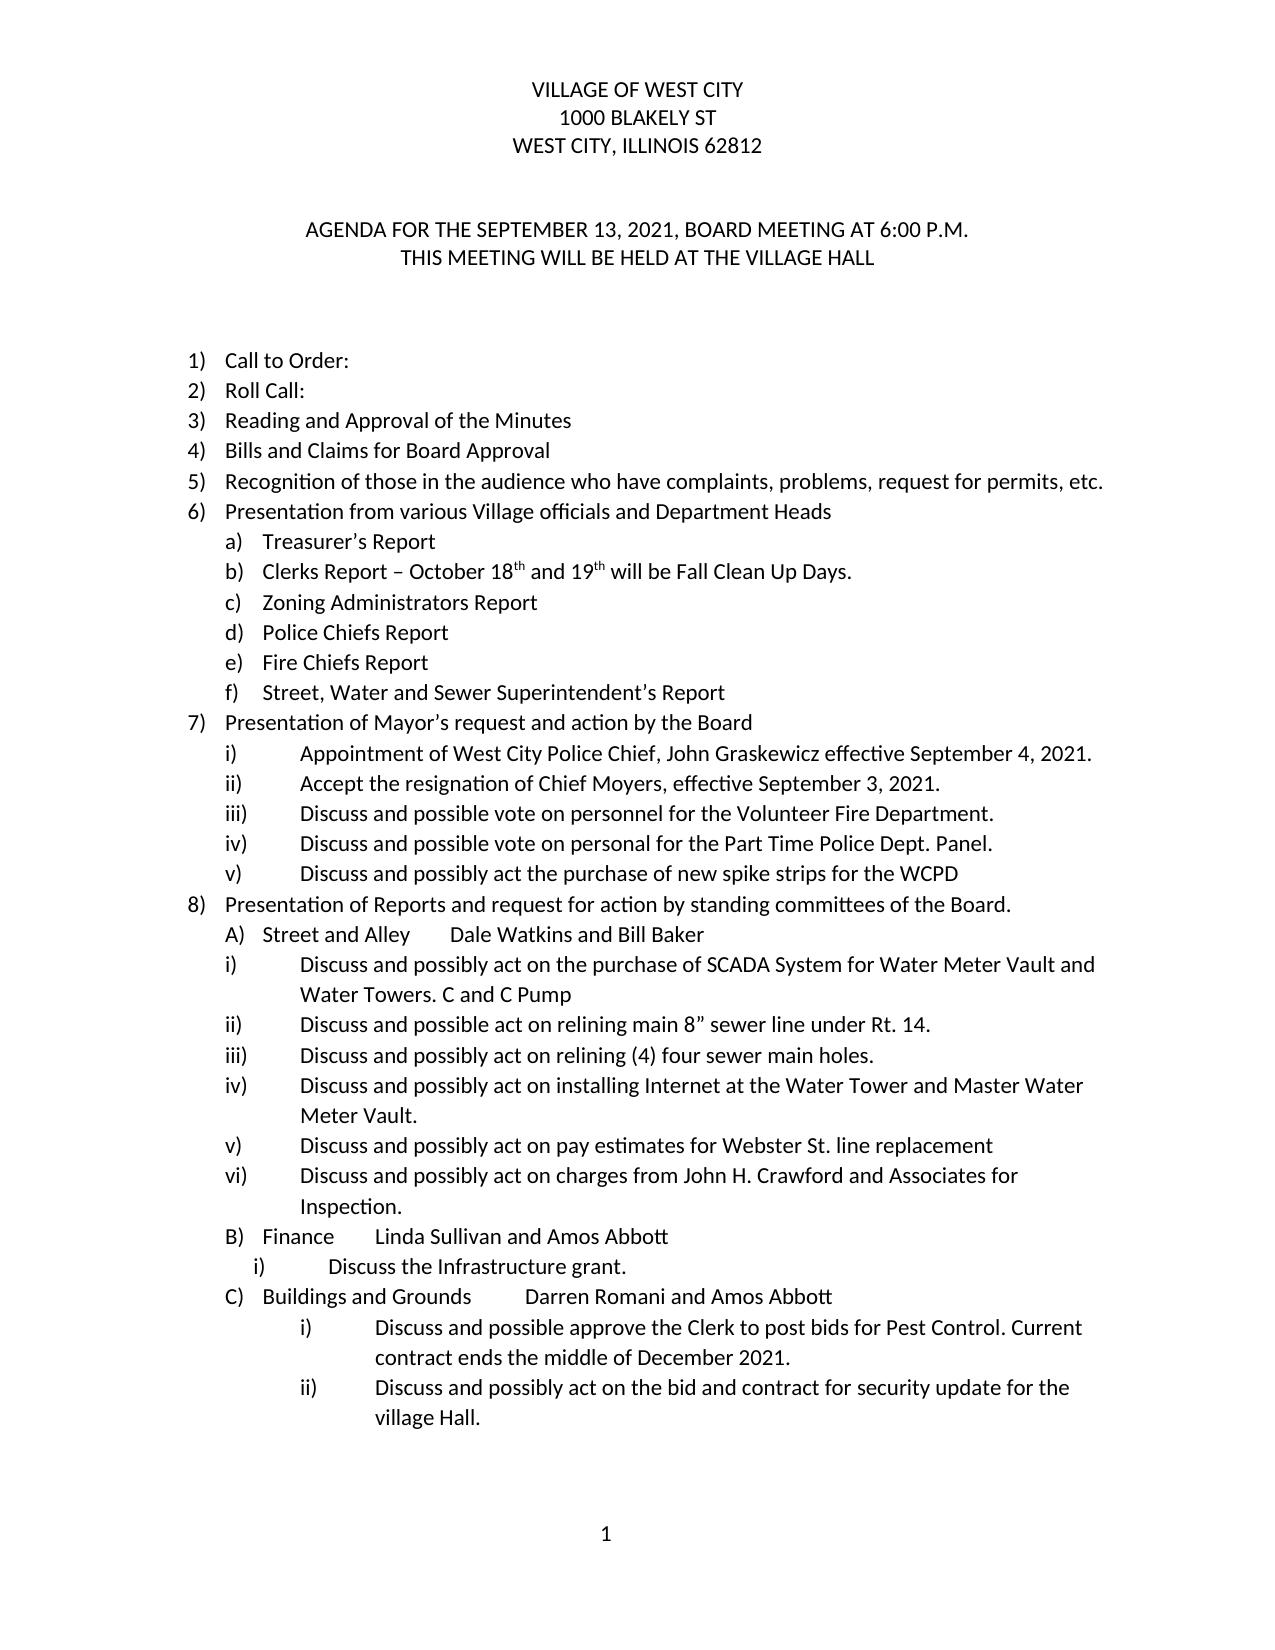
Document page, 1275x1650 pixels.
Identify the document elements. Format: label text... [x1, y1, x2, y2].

list Bills and Claims for Board Approval [187, 437, 1125, 465]
list Discuss and possible vote on personal for the Part Time Police Dept. Panel. [225, 829, 1125, 857]
list Zoning Administrators Report [225, 588, 1125, 616]
list Discuss and possibly act on relining (4) four sewer main holes. [225, 1041, 1125, 1069]
list Discuss and possibly act on the bid and contract for security update for the village Hall. [300, 1373, 1125, 1431]
list Discuss and possibly act on charges from John H. Crawford and Associates for Inspection. [225, 1162, 1125, 1220]
list Buildings and Grounds Darren Romani and Amos Abbott [225, 1282, 1125, 1311]
list Discuss the Infrastructure grant. [253, 1252, 1125, 1280]
list Treasurer’s Report [225, 527, 1125, 555]
list Discuss and possible act on relining main 8” sewer line under Rt. 14. [225, 1011, 1125, 1039]
list Police Chiefs Report [225, 618, 1125, 646]
list Presentation from various Village officials and Department Heads [187, 497, 1125, 525]
list Accept the resignation of Chief Moyers, effective September 3, 2021. [225, 769, 1125, 797]
list Street, Water and Sewer Superintendent’s Report [225, 678, 1125, 706]
list Street and Alley Dale Watkins and Bill Baker [225, 920, 1125, 948]
list Call to Order: [187, 346, 1125, 374]
list Discuss and possible approve the Clerk to post bids for Pest Control. Current contract ends the middle of December 2021. [300, 1313, 1125, 1371]
list Discuss and possibly act the purchase of new spike strips for the WCPD [225, 859, 1125, 888]
list Discuss and possibly act on the purchase of SCADA System for Water Meter Vault and Water Towers. C and C Pump [225, 950, 1125, 1008]
list Finance Linda Sullivan and Amos Abbott [225, 1222, 1125, 1250]
list Reading and Approval of the Minutes [187, 406, 1125, 434]
list Presentation of Reports and request for action by standing committees of the Board. [187, 890, 1125, 918]
list Discuss and possibly act on pay estimates for Webster St. line replacement [225, 1131, 1125, 1159]
list Recognition of those in the audience who have complaints, problems, request for permits, etc. [187, 467, 1125, 495]
list Clerks Report – October 18th and 19th will be Fall Clean Up Days. [225, 557, 1125, 586]
list Fire Chiefs Report [225, 648, 1125, 676]
list Discuss and possibly act on installing Internet at the Water Tower and Master Water Meter Vault. [225, 1071, 1125, 1129]
list Presentation of Mayor’s request and action by the Board [187, 708, 1125, 737]
list Roll Call: [187, 376, 1125, 404]
list Discuss and possible vote on personnel for the Volunteer Fire Department. [225, 799, 1125, 827]
list Appointment of West City Police Chief, John Graskewicz effective September 4, 2021. [225, 739, 1125, 767]
